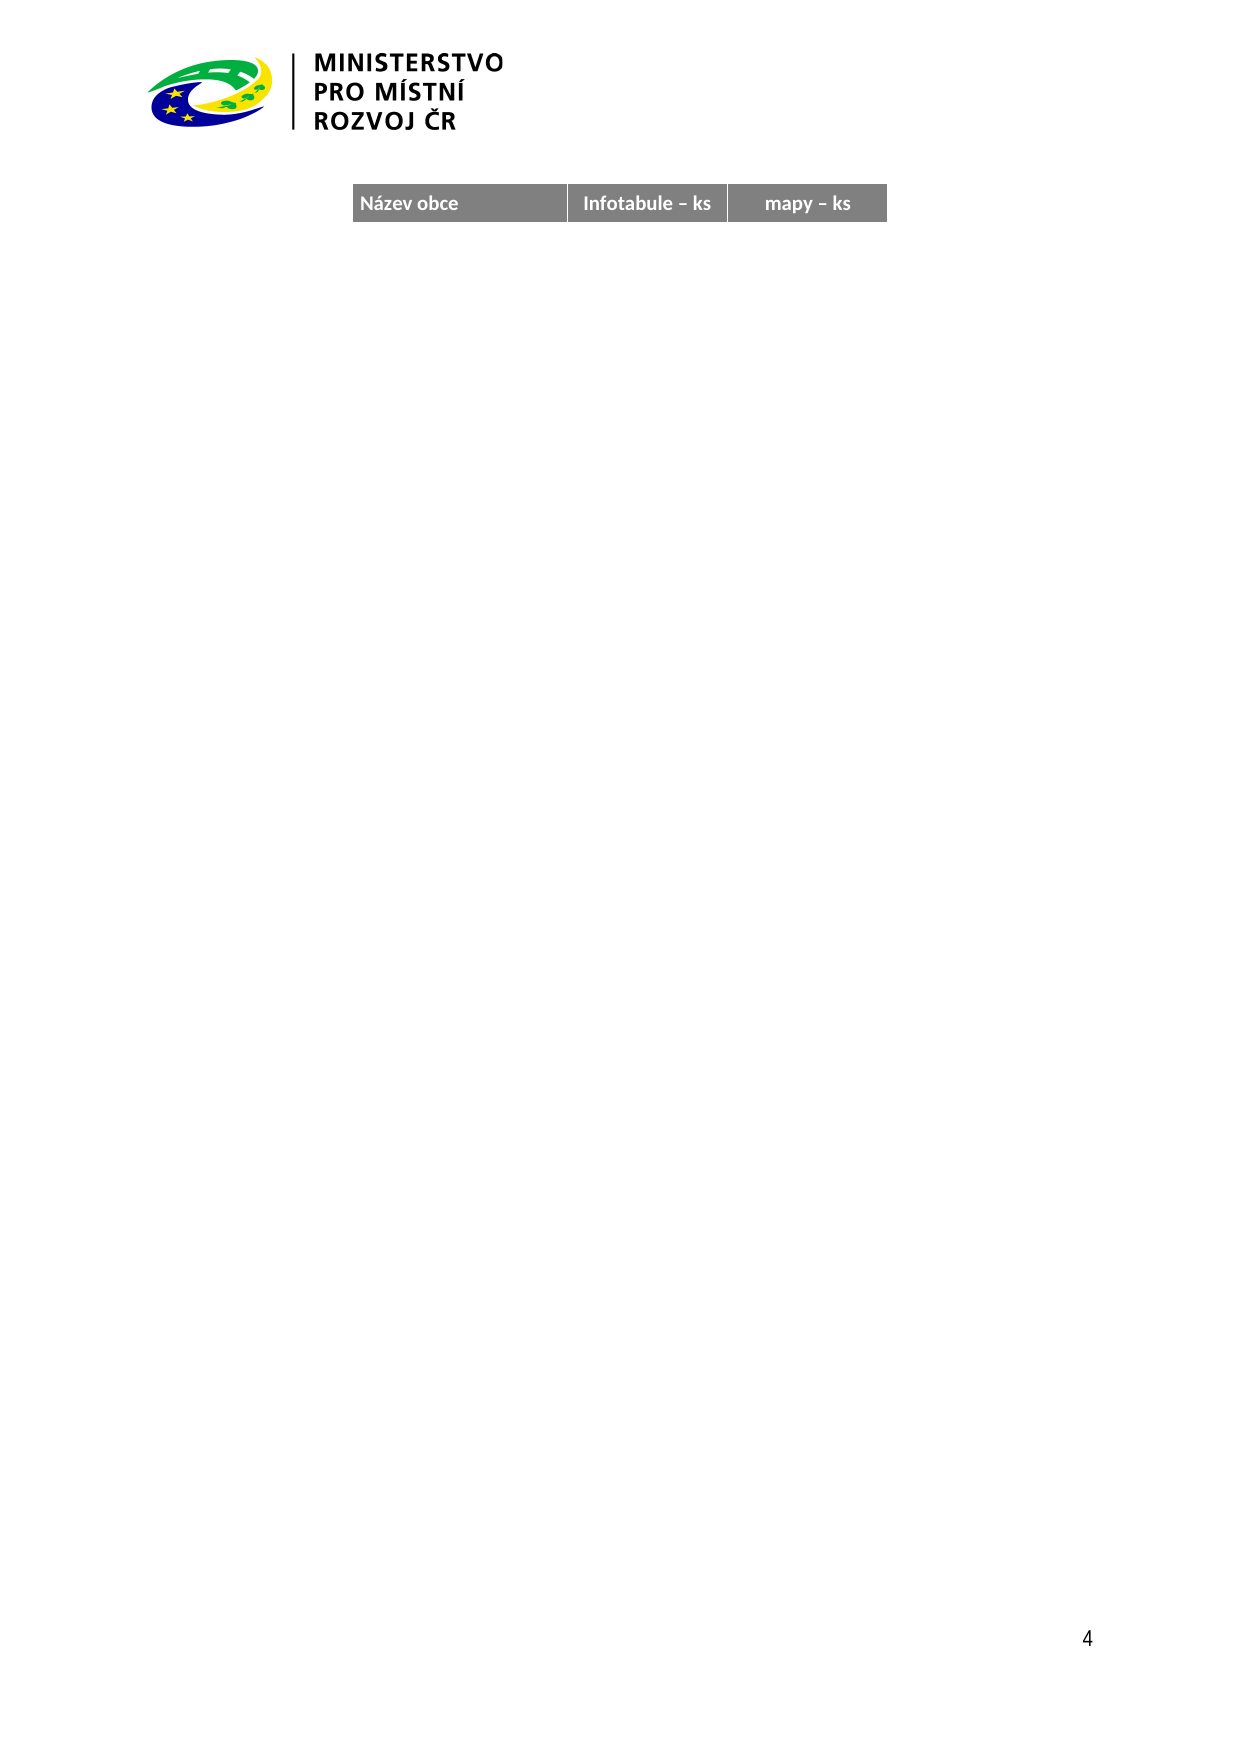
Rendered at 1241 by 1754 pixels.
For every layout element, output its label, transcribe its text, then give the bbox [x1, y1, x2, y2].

picture [147, 53, 503, 130]
table_header Infotabule – ks [568, 184, 727, 222]
table_header Název obce [353, 184, 567, 222]
table_header mapy – ks [728, 184, 887, 222]
